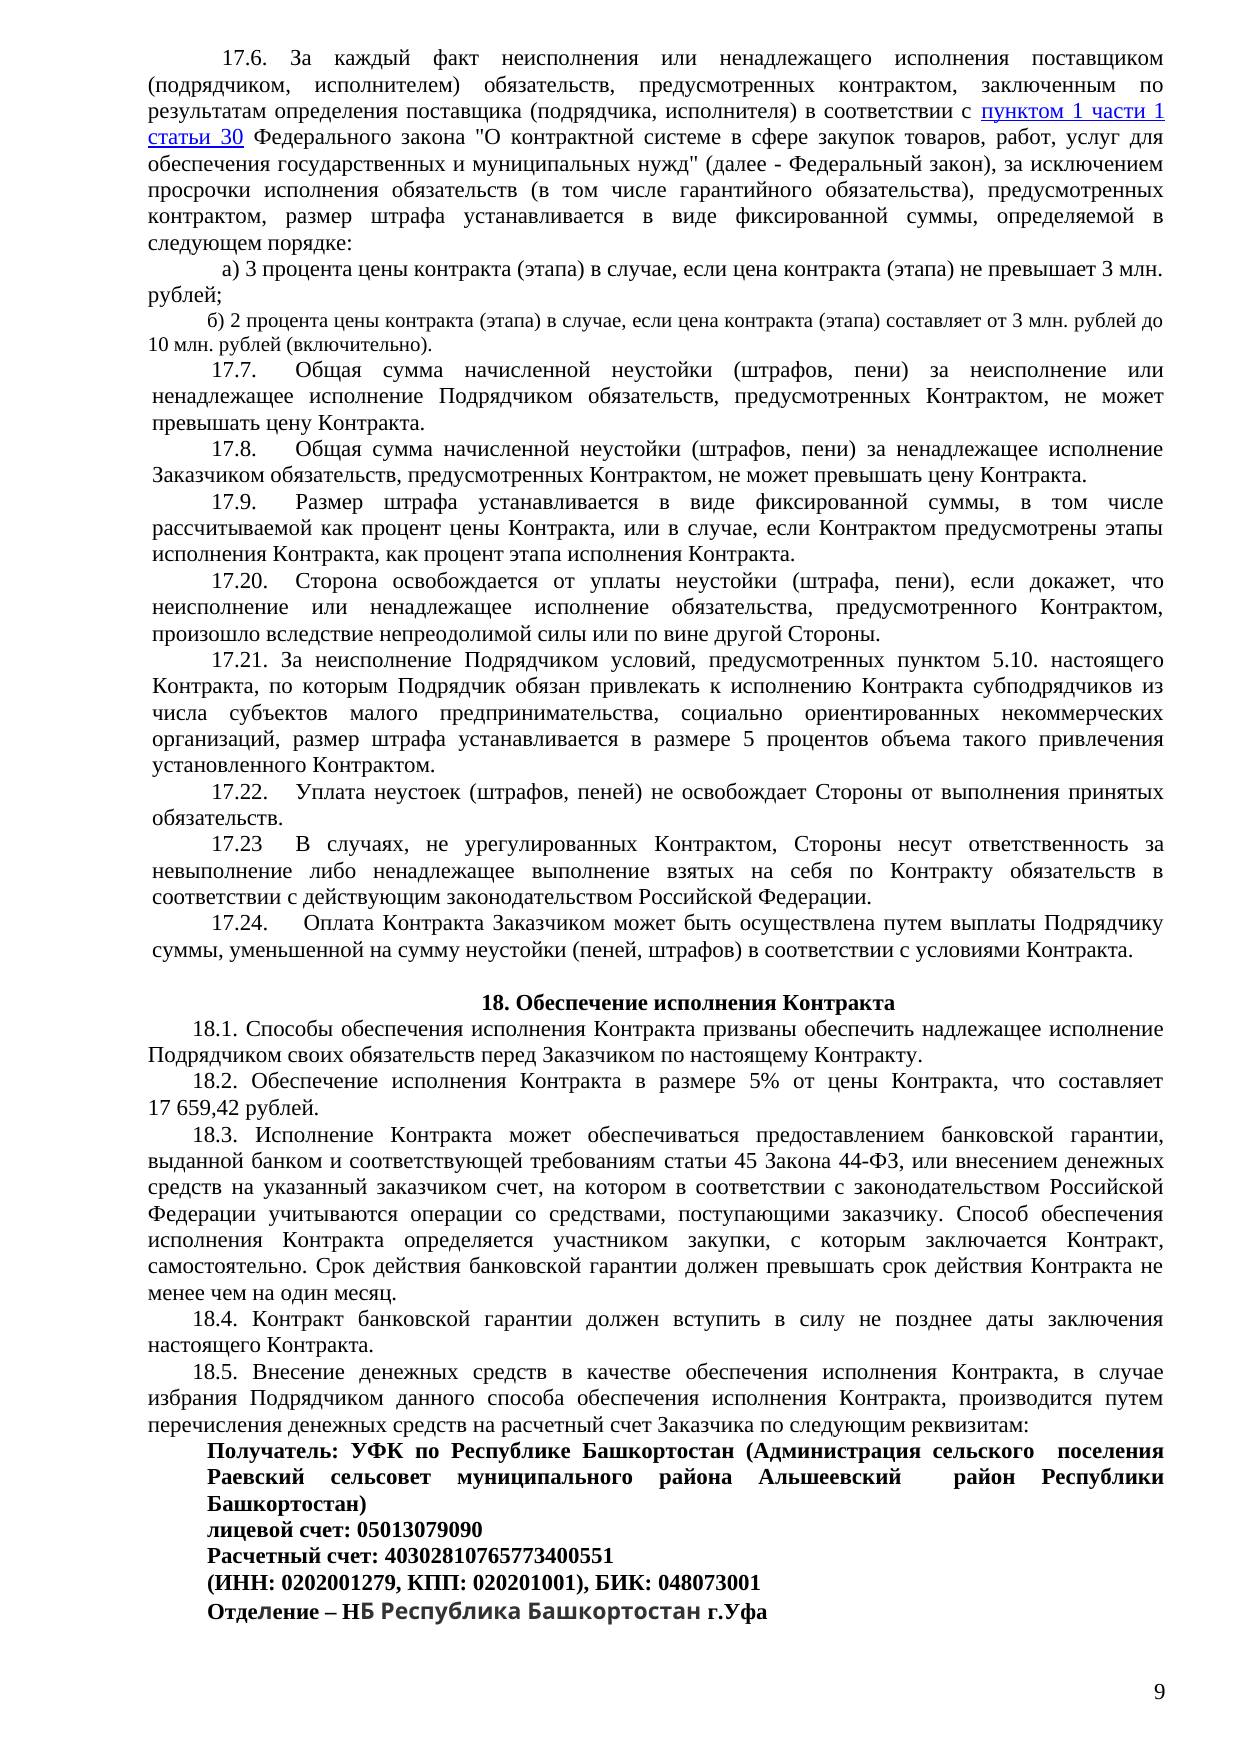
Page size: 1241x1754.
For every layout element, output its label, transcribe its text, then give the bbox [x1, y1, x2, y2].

text 17.9. Размер штрафа устанавливается в виде фиксированной суммы, в том числе рассчитываемой как процент цены Контракта, или в случае, если Контрактом предусмотрены этапы исполнения Контракта, как процент этапа исполнения Контракта. [152, 488, 1165, 567]
text 17.22. Уплата неустоек (штрафов, пеней) не освобождает Стороны от выполнения принятых обязательств. [152, 778, 1165, 830]
text 18.4. Контракт банковской гарантии должен вступить в силу не позднее даты заключения настоящего Контракта. [148, 1305, 1165, 1358]
text 17.20. Сторона освобождается от уплаты неустойки (штрафа, пени), если докажет, что неисполнение или ненадлежащее исполнение обязательства, предусмотренного Контрактом, произошло вследствие непреодолимой силы или по вине другой Стороны. [152, 567, 1165, 646]
text 17.24. Оплата Контракта Заказчиком может быть осуществлена путем выплаты Подрядчику суммы, уменьшенной на сумму неустойки (пеней, штрафов) в соответствии с условиями Контракта. [152, 909, 1165, 962]
text Получатель: УФК по Республике Башкортостан (Администрация сельского поселения Раевский сельсовет муниципального района Альшеевский район Республики Башкортостан) [207, 1437, 1165, 1516]
text 18.1. Способы обеспечения исполнения Контракта призваны обеспечить надлежащее исполнение Подрядчиком своих обязательств перед Заказчиком по настоящему Контракту. [148, 1015, 1165, 1068]
text Отделение – НБ Республика Башкортостан г.Уфа [207, 1595, 1165, 1626]
text а) 3 процента цены контракта (этапа) в случае, если цена контракта (этапа) не превышает 3 млн. рублей; [148, 255, 1165, 308]
text б) 2 процента цены контракта (этапа) в случае, если цена контракта (этапа) составляет от 3 млн. рублей до 10 млн. рублей (включительно). [148, 308, 1165, 356]
text лицевой счет: 05013079090 [207, 1516, 1165, 1542]
text 17.6. За каждый факт неисполнения или ненадлежащего исполнения поставщиком (подрядчиком, исполнителем) обязательств, предусмотренных контрактом, заключенным по результатам определения поставщика (подрядчика, исполнителя) в соответствии с пунктом 1 части 1 статьи 30 Федерального закона "О контрактной системе в сфере закупок товаров, работ, услуг для обеспечения государственных и муниципальных нужд" (далее - Федеральный закон), за исключением просрочки исполнения обязательств (в том числе гарантийного обязательства), предусмотренных контрактом, размер штрафа устанавливается в виде фиксированной суммы, определяемой в следующем порядке: [148, 44, 1165, 255]
text 18. Обеспечение исполнения Контракта [152, 988, 1165, 1015]
text 18.2. Обеспечение исполнения Контракта в размере 5% от цены Контракта, что составляет 17 659,42 рублей. [148, 1068, 1165, 1121]
text 17.21. За неисполнение Подрядчиком условий, предусмотренных пунктом 5.10. настоящего Контракта, по которым Подрядчик обязан привлекать к исполнению Контракта субподрядчиков из числа субъектов малого предпринимательства, социально ориентированных некоммерческих организаций, размер штрафа устанавливается в размере 5 процентов объема такого привлечения установленного Контрактом. [152, 646, 1165, 778]
text (ИНН: 0202001279, КПП: 020201001), БИК: 048073001 [207, 1569, 1165, 1595]
text 17.7. Общая сумма начисленной неустойки (штрафов, пени) за неисполнение или ненадлежащее исполнение Подрядчиком обязательств, предусмотренных Контрактом, не может превышать цену Контракта. [152, 356, 1165, 435]
text Расчетный счет: 40302810765773400551 [207, 1542, 1165, 1569]
text 17.23 В случаях, не урегулированных Контрактом, Стороны несут ответственность за невыполнение либо ненадлежащее выполнение взятых на себя по Контракту обязательств в соответствии с действующим законодательством Российской Федерации. [152, 830, 1165, 909]
text 17.8. Общая сумма начисленной неустойки (штрафов, пени) за ненадлежащее исполнение Заказчиком обязательств, предусмотренных Контрактом, не может превышать цену Контракта. [152, 435, 1165, 488]
text 18.5. Внесение денежных средств в качестве обеспечения исполнения Контракта, в случае избрания Подрядчиком данного способа обеспечения исполнения Контракта, производится путем перечисления денежных средств на расчетный счет Заказчика по следующим реквизитам: [148, 1358, 1165, 1437]
text 18.3. Исполнение Контракта может обеспечиваться предоставлением банковской гарантии, выданной банком и соответствующей требованиям статьи 45 Закона 44-ФЗ, или внесением денежных средств на указанный заказчиком счет, на котором в соответствии с законодательством Российской Федерации учитываются операции со средствами, поступающими заказчику. Способ обеспечения исполнения Контракта определяется участником закупки, с которым заключается Контракт, самостоятельно. Срок действия банковской гарантии должен превышать срок действия Контракта не менее чем на один месяц. [148, 1121, 1165, 1305]
